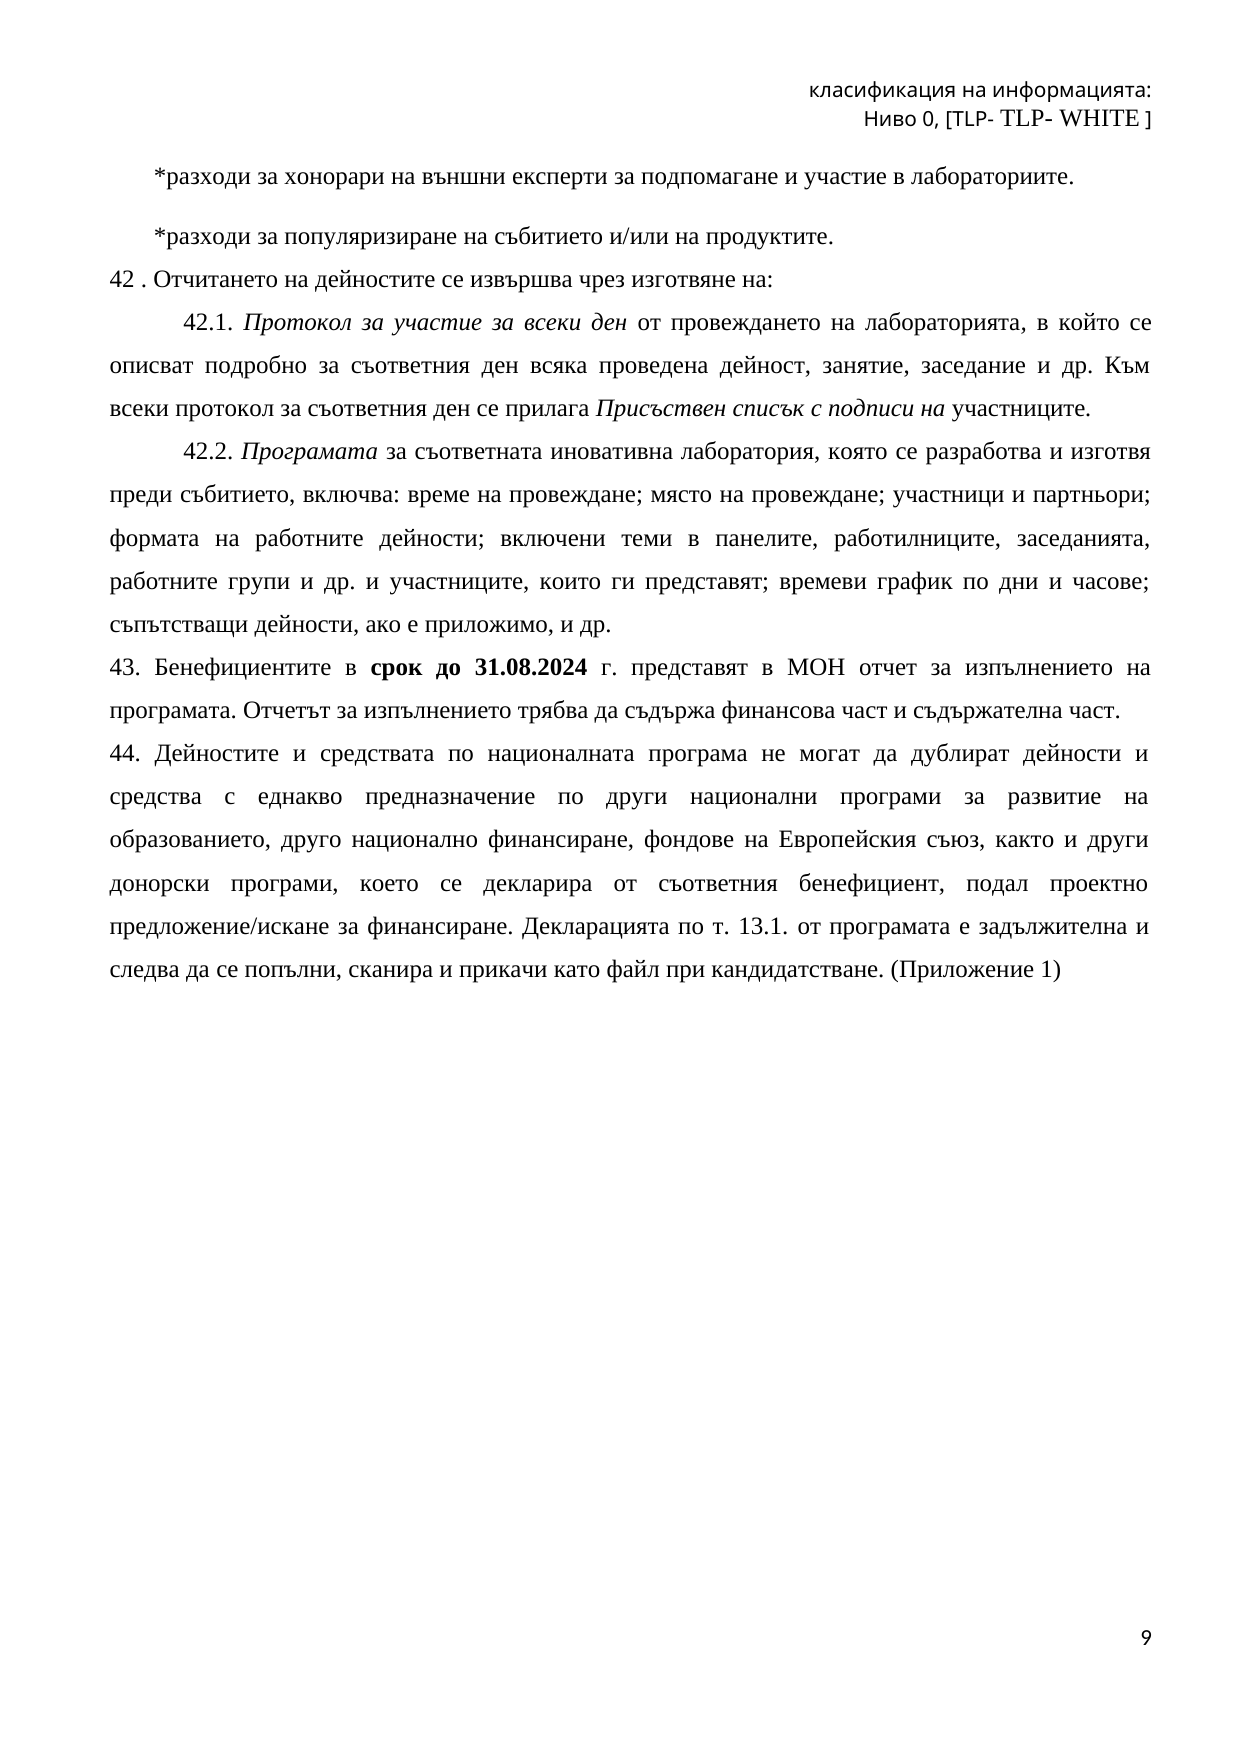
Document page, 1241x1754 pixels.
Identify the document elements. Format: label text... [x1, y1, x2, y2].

text 43. Бенефициентите в срок до 31.08.2024 г. представят в МОН отчет за изпълнението на програмата. Отчетът за изпълнението трябва да съдържа финансова част и съдържателна част. [109, 652, 1152, 724]
text *разходи за популяризиране на събитието и/или на продуктите. [109, 221, 1152, 249]
text 42 . Отчитането на дейностите се извършва чрез изготвяне на: [109, 264, 1152, 293]
list 44. Дейностите и средствата по националната програма не могат да дублират дейности и средства с еднакво предназначение по други национални програми за развитие на образованието, друго национално финансиране, фондове на Европейския съюз, както и други донорски програми, което се декларира от съответния бенефициент, подал проектно предложение/искане за финансиране. Декларацията по т. 13.1. от програмата е задължителна и следва да се попълни, сканира и прикачи като файл при кандидатстване. (Приложение 1) [109, 738, 1149, 983]
text 42.2. Програмата за съответната иновативна лаборатория, която се разработва и изготвя преди събитието, включва: време на провеждане; място на провеждане; участници и партньори; формата на работните дейности; включени теми в панелите, работилниците, заседанията, работните групи и др. и участниците, които ги представят; времеви график по дни и часове; съпътстващи дейности, ако е приложимо, и др. [109, 436, 1152, 638]
text *разходи за хонорари на външни експерти за подпомагане и участие в лабораториите. [109, 161, 1152, 190]
text 42.1. Протокол за участие за всеки ден от провеждането на лабораторията, в който се описват подробно за съответния ден всяка проведена дейност, занятие, заседание и др. Към всеки протокол за съответния ден се прилага Присъствен списък с подписи на участниците. [109, 307, 1152, 422]
